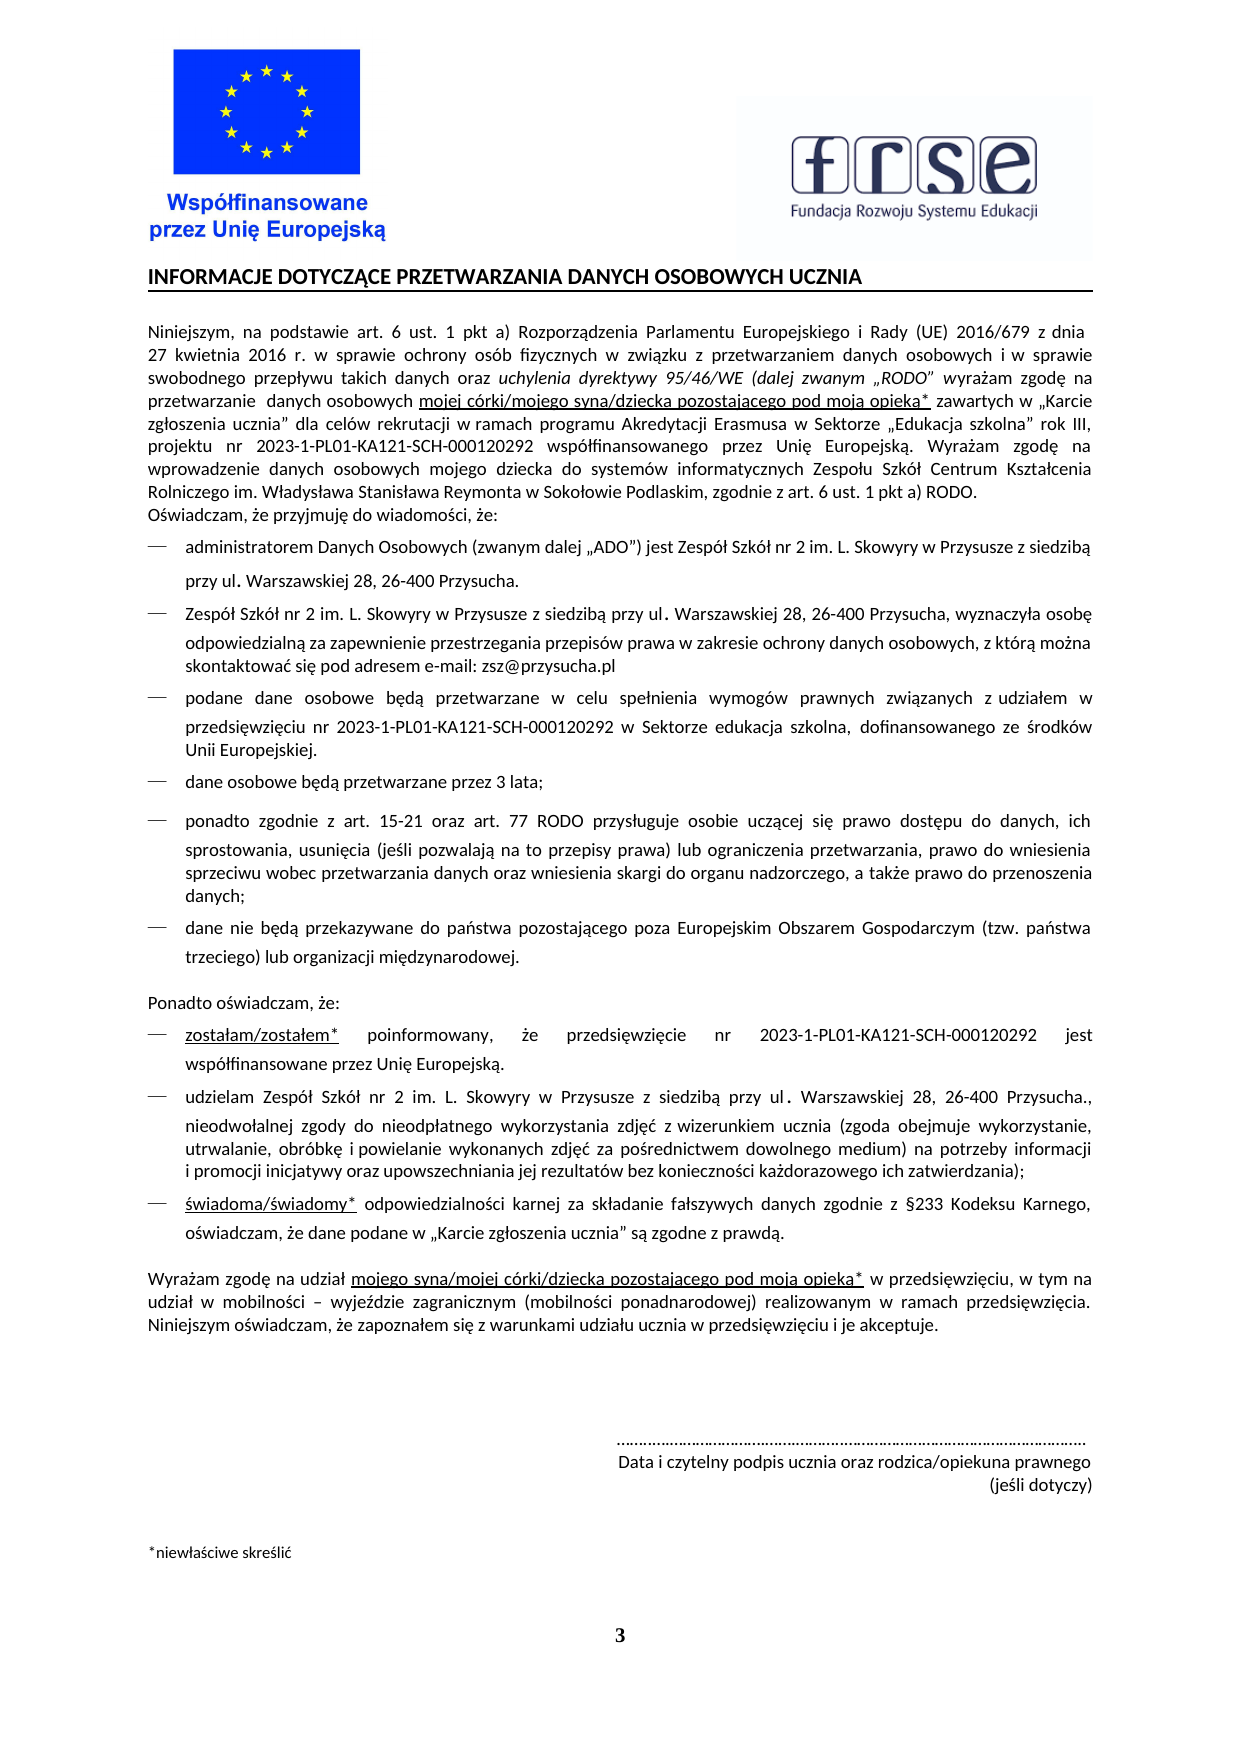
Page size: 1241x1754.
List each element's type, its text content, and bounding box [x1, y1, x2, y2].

text Data i czytelny podpis ucznia oraz rodzica/opiekuna prawnego (jeśli dotyczy) [148, 1450, 1093, 1496]
text Oświadczam, że przyjmuję do wiadomości, że: [148, 503, 1093, 526]
list dane osobowe będą przetwarzane przez 3 lata; [148, 761, 1093, 800]
picture [147, 27, 389, 261]
text Ponadto oświadczam, że: [148, 991, 1093, 1014]
list świadoma/świadomy* odpowiedzialności karnej za składanie fałszywych danych zgodnie z §233 Kodeksu Karnego, oświadczam, że dane podane w „Karcie zgłoszenia ucznia” są zgodne z prawdą. [148, 1183, 1093, 1244]
list Zespół Szkół nr 2 im. L. Skowyry w Przysusze z siedzibą przy ul. Warszawskiej 28, 26-400 Przysucha, wyznaczyła osobę odpowiedzialną za zapewnienie przestrzegania przepisów prawa w zakresie ochrony danych osobowych, z którą można skontaktować się pod adresem e-mail: zsz@przysucha.pl [148, 593, 1093, 677]
text Wyrażam zgodę na udział mojego syna/mojej córki/dziecka pozostającego pod moją opieką* w przedsięwzięciu, w tym na udział w mobilności – wyjeździe zagranicznym (mobilności ponadnarodowej) realizowanym w ramach przedsięwzięcia. Niniejszym oświadczam, że zapoznałem się z warunkami udziału ucznia w przedsięwzięciu i je akceptuje. [148, 1267, 1093, 1336]
text ……..….………………….…….………..……………………………………………….. [148, 1427, 1093, 1450]
text INFORMACJE DOTYCZĄCE PRZETWARZANIA DANYCH OSOBOWYCH UCZNIA [148, 262, 1093, 290]
list ponadto zgodnie z art. 15-21 oraz art. 77 RODO przysługuje osobie uczącej się prawo dostępu do danych, ich sprostowania, usunięcia (jeśli pozwalają na to przepisy prawa) lub ograniczenia przetwarzania, prawo do wniesienia sprzeciwu wobec przetwarzania danych oraz wniesienia skargi do organu nadzorczego, a także prawo do przenoszenia danych; [148, 800, 1093, 907]
list zostałam/zostałem* poinformowany, że przedsięwzięcie nr 2023-1-PL01-KA121-SCH-000120292 jest współfinansowane przez Unię Europejską. [148, 1014, 1093, 1075]
list udzielam Zespół Szkół nr 2 im. L. Skowyry w Przysusze z siedzibą przy ul. Warszawskiej 28, 26-400 Przysucha., nieodwołalnej zgody do nieodpłatnego wykorzystania zdjęć z wizerunkiem ucznia (zgoda obejmuje wykorzystanie, utrwalanie, obróbkę i powielanie wykonanych zdjęć za pośrednictwem dowolnego medium) na potrzeby informacji i promocji inicjatywy oraz upowszechniania jej rezultatów bez konieczności każdorazowego ich zatwierdzania); [148, 1075, 1093, 1183]
picture [736, 96, 1093, 261]
text *niewłaściwe skreślić [148, 1542, 1093, 1562]
list dane nie będą przekazywane do państwa pozostającego poza Europejskim Obszarem Gospodarczym (tzw. państwa trzeciego) lub organizacji międzynarodowej. [148, 907, 1093, 968]
list podane dane osobowe będą przetwarzane w celu spełnienia wymogów prawnych związanych z udziałem w przedsięwzięciu nr 2023-1-PL01-KA121-SCH-000120292 w Sektorze edukacja szkolna, dofinansowanego ze środków Unii Europejskiej. [148, 677, 1093, 761]
list administratorem Danych Osobowych (zwanym dalej „ADO”) jest Zespół Szkół nr 2 im. L. Skowyry w Przysusze z siedzibą przy ul. Warszawskiej 28, 26-400 Przysucha. [148, 526, 1093, 593]
text Niniejszym, na podstawie art. 6 ust. 1 pkt a) Rozporządzenia Parlamentu Europejskiego i Rady (UE) 2016/679 z dnia 27 kwietnia 2016 r. w sprawie ochrony osób fizycznych w związku z przetwarzaniem danych osobowych i w sprawie swobodnego przepływu takich danych oraz uchylenia dyrektywy 95/46/WE (dalej zwanym „RODO” wyrażam zgodę na przetwarzanie danych osobowych mojej córki/mojego syna/dziecka pozostającego pod moją opieką* zawartych w „Karcie zgłoszenia ucznia” dla celów rekrutacji w ramach programu Akredytacji Erasmusa w Sektorze „Edukacja szkolna” rok III, projektu nr 2023-1-PL01-KA121-SCH-000120292 współfinansowanego przez Unię Europejską. Wyrażam zgodę na wprowadzenie danych osobowych mojego dziecka do systemów informatycznych Zespołu Szkół Centrum Kształcenia Rolniczego im. Władysława Stanisława Reymonta w Sokołowie Podlaskim, zgodnie z art. 6 ust. 1 pkt a) RODO. [148, 320, 1093, 503]
